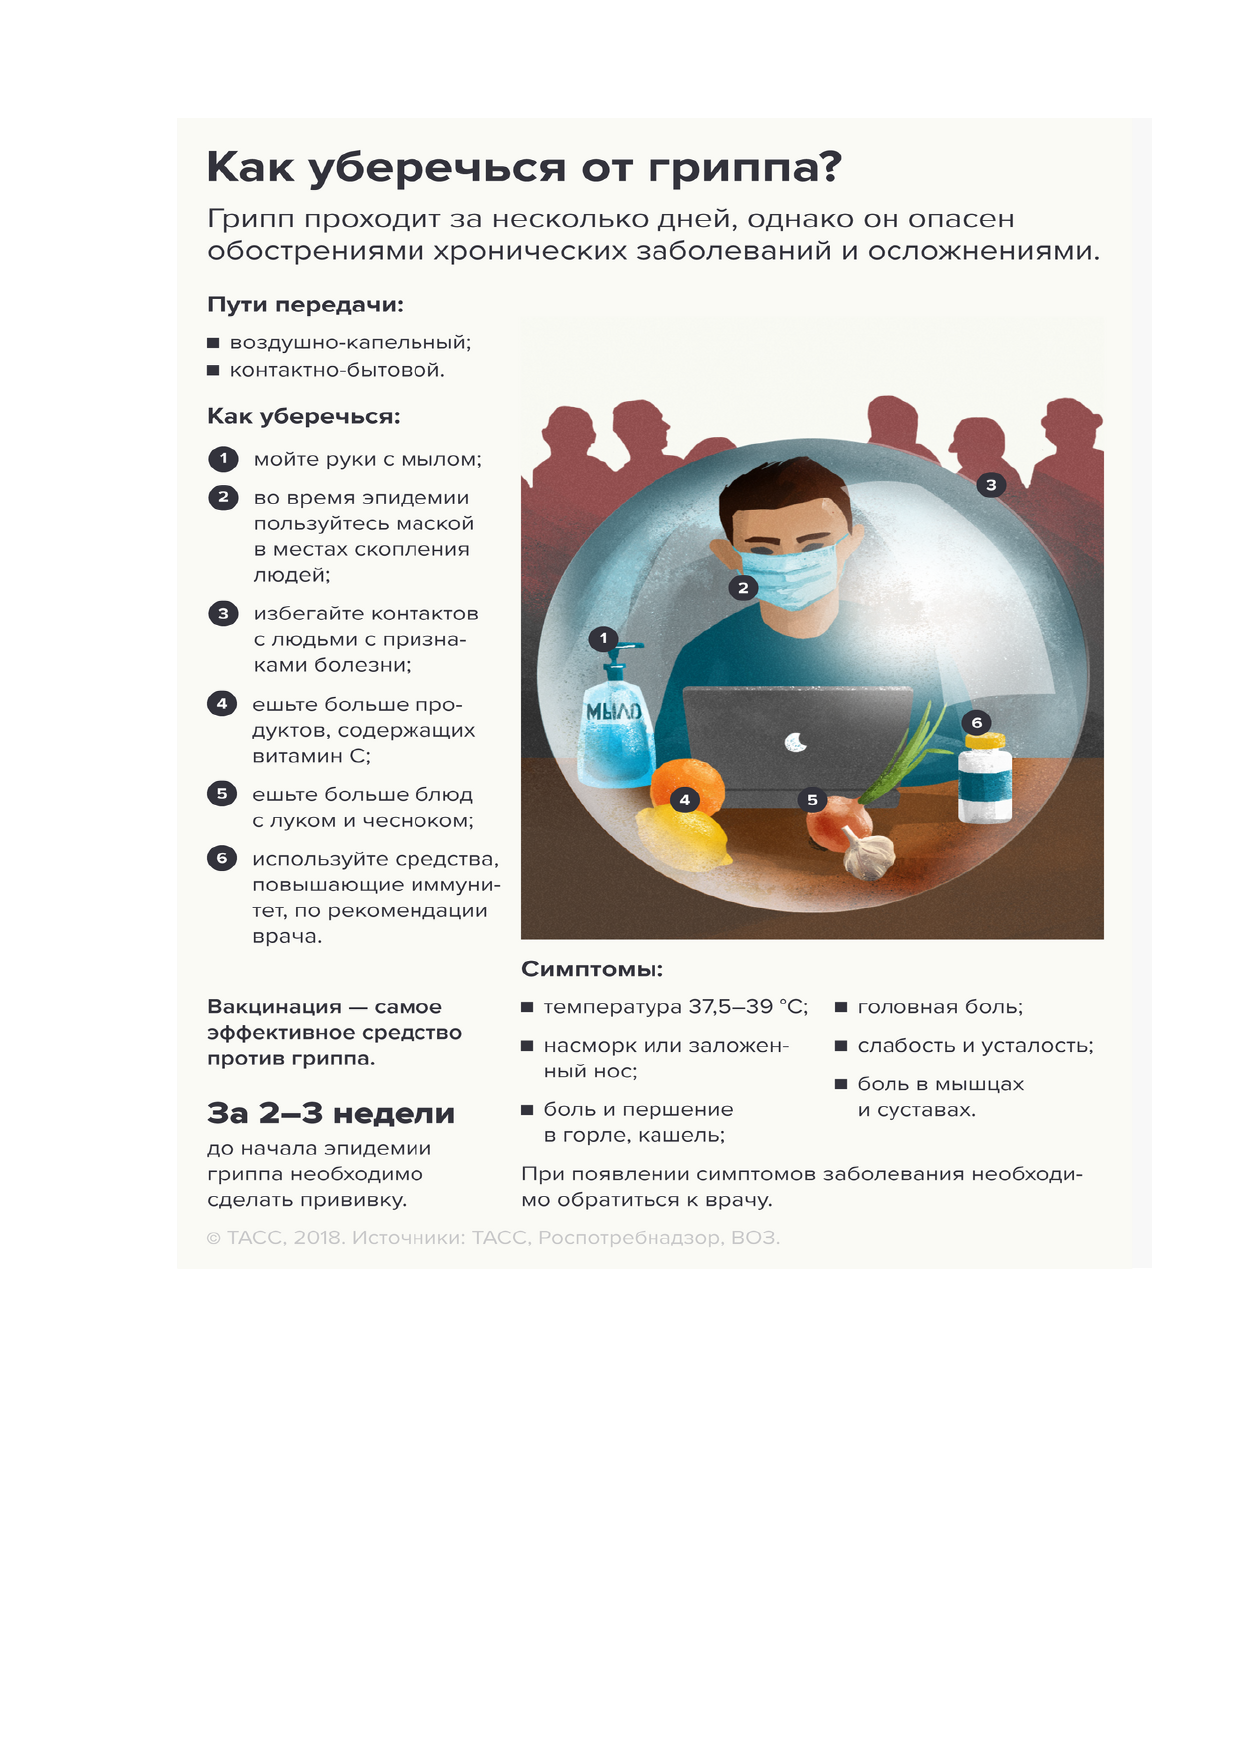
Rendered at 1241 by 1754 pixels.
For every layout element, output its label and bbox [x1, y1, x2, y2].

picture [177, 118, 1133, 1269]
